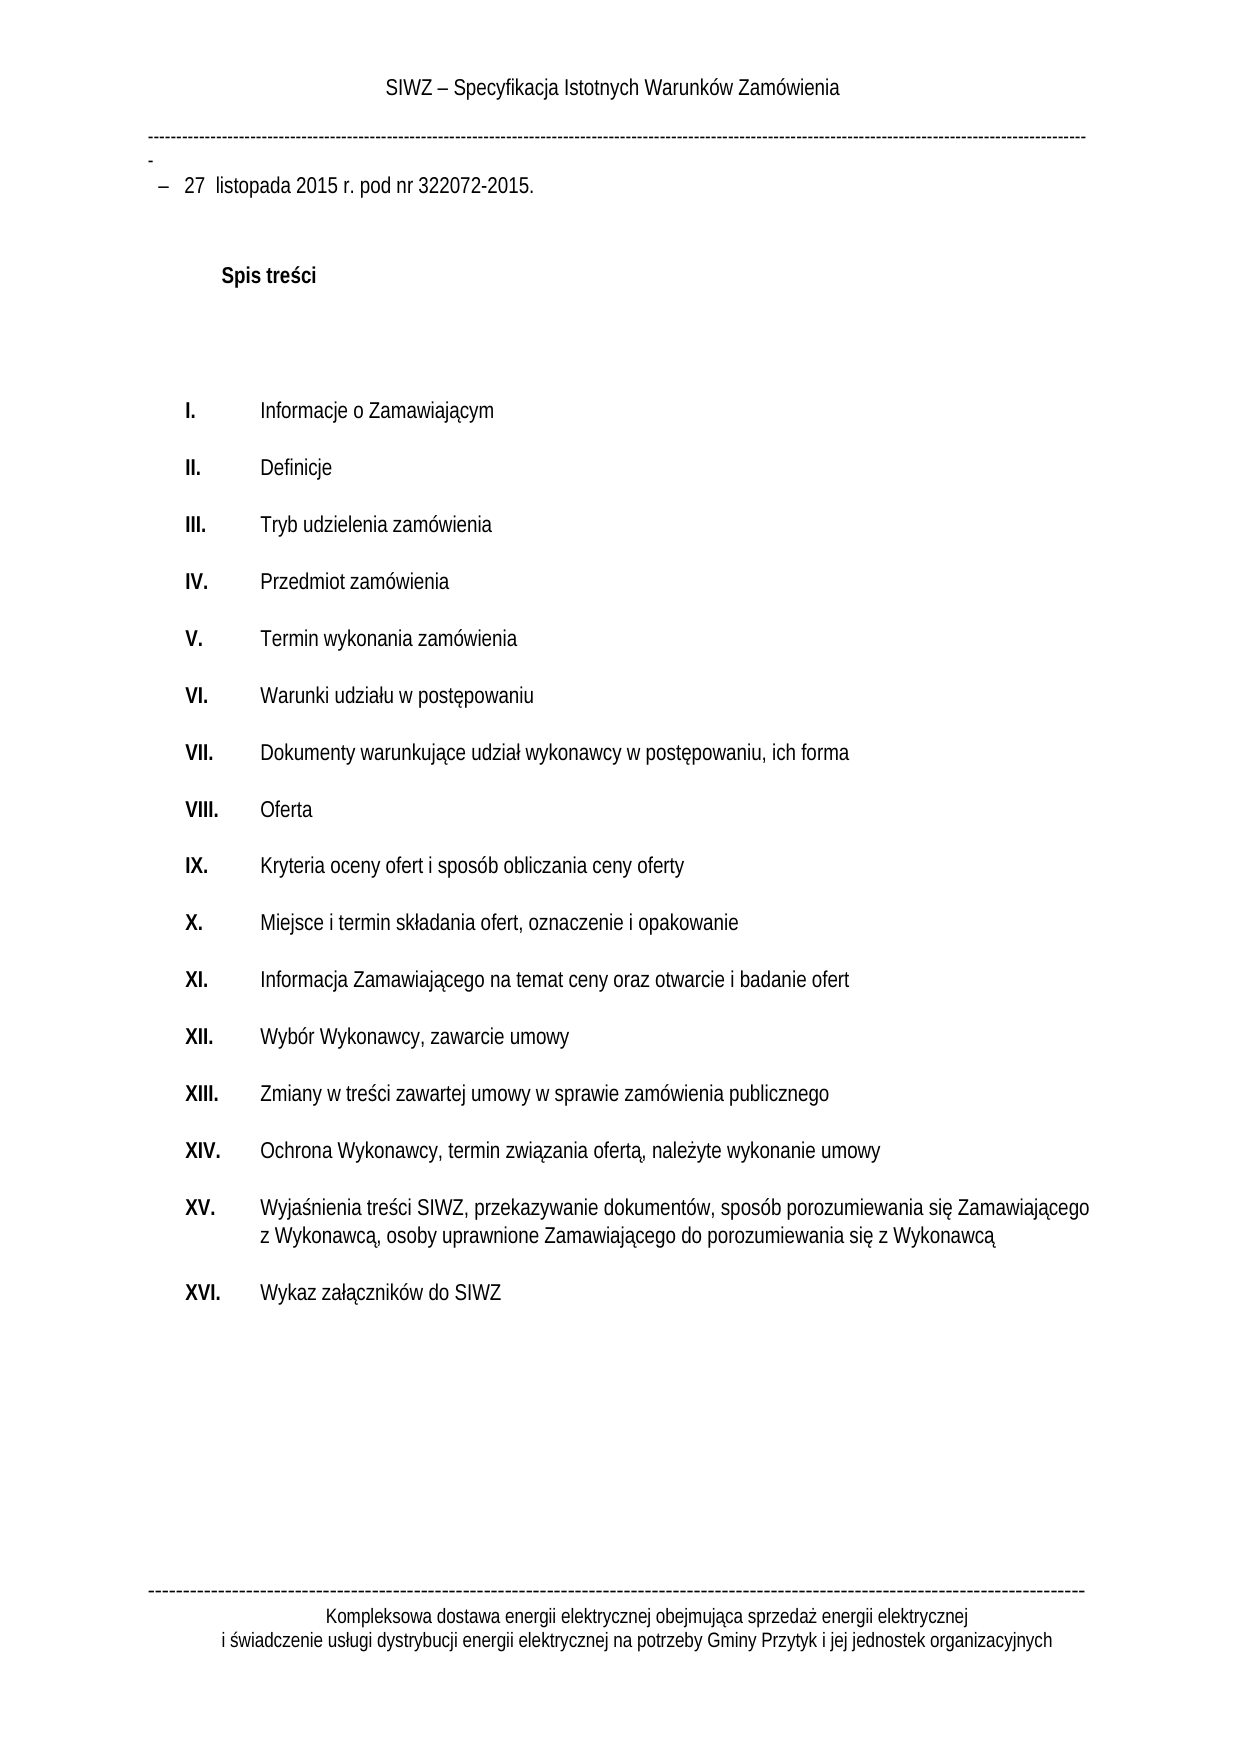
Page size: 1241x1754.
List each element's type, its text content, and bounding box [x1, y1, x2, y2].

list Oferta [185, 796, 1093, 822]
list Tryb udzielenia zamówienia [185, 511, 1093, 538]
list Kryteria oceny ofert i sposób obliczania ceny oferty [185, 852, 1093, 879]
list Wyjaśnienia treści SIWZ, przekazywanie dokumentów, sposób porozumiewania się Zamawiającego z Wykonawcą, osoby uprawnione Zamawiającego do porozumiewania się z Wykonawcą [185, 1194, 1093, 1248]
list Termin wykonania zamówienia [185, 625, 1093, 651]
list Definicje [185, 454, 1093, 481]
text – 27 listopada 2015 r. pod nr 322072-2015. [148, 172, 1093, 198]
list Wybór Wykonawcy, zawarcie umowy [185, 1023, 1093, 1049]
list Informacja Zamawiającego na temat ceny oraz otwarcie i badanie ofert [185, 966, 1093, 993]
list Miejsce i termin składania ofert, oznaczenie i opakowanie [185, 909, 1093, 936]
list Przedmiot zamówienia [185, 568, 1093, 594]
list Warunki udziału w postępowaniu [185, 682, 1093, 708]
list Informacje o Zamawiającym [185, 397, 1093, 424]
list Ochrona Wykonawcy, termin związania ofertą, należyte wykonanie umowy [185, 1137, 1093, 1163]
text Spis treści [221, 262, 1093, 288]
list Wykaz załączników do SIWZ [185, 1279, 1093, 1305]
list Dokumenty warunkujące udział wykonawcy w postępowaniu, ich forma [185, 739, 1093, 765]
list Zmiany w treści zawartej umowy w sprawie zamówienia publicznego [185, 1080, 1093, 1106]
